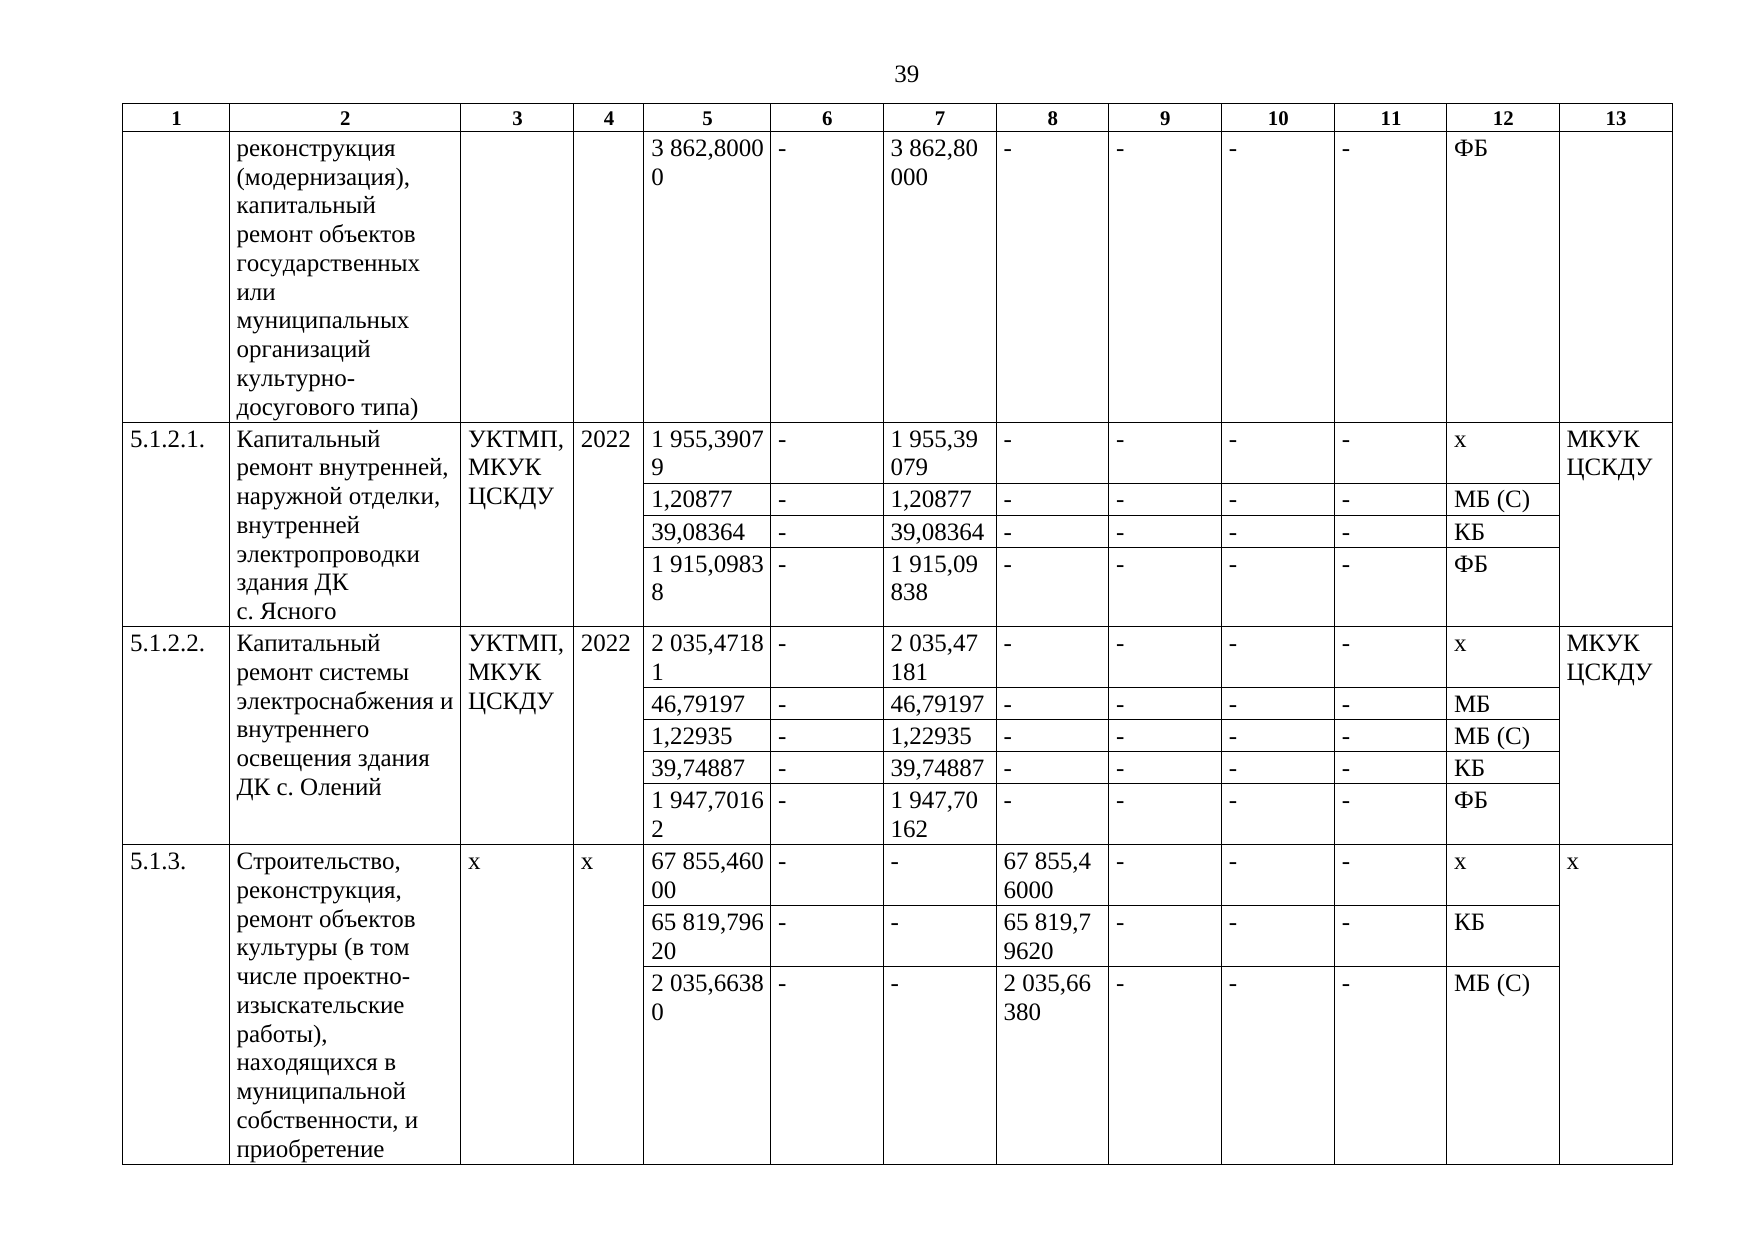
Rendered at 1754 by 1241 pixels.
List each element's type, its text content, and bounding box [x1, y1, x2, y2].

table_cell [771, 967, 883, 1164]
table_cell УКТМП, МКУК ЦСКДУ [461, 423, 573, 626]
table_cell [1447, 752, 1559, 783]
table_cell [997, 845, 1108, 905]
table_cell - [997, 423, 1108, 482]
table_cell 1 955,39079 [884, 423, 996, 482]
table_cell ФБ [1447, 548, 1559, 626]
table_header 13 [1560, 104, 1672, 131]
table_cell - [1109, 484, 1221, 514]
table_cell 1 915,09838 [644, 548, 770, 626]
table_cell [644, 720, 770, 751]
table_cell - [1335, 484, 1446, 514]
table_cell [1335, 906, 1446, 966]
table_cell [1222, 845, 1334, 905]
table_header 9 [1109, 104, 1221, 131]
table_cell 2 035,47181 [644, 627, 770, 687]
table_cell Капитальный ремонт внутренней, наружной отделки, внутренней электропроводки здания ДК с. Ясного [230, 423, 460, 626]
table_cell 1 915,09838 [884, 548, 996, 626]
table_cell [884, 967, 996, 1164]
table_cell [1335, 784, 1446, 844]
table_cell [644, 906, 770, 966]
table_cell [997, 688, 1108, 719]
table_cell - [771, 132, 883, 422]
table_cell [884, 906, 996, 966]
table_cell - [1222, 548, 1334, 626]
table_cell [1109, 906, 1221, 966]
table_header 3 [461, 104, 573, 131]
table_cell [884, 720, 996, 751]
table_header 5 [644, 104, 770, 131]
table_cell - [1222, 627, 1334, 687]
table_cell 3 862,80000 [644, 132, 770, 422]
table_cell 5.1.2.2. [123, 627, 229, 844]
table_cell - [997, 484, 1108, 514]
table_cell - [1335, 423, 1446, 482]
table_cell - [1222, 132, 1334, 422]
table_cell - [771, 548, 883, 626]
table_cell - [1109, 627, 1221, 687]
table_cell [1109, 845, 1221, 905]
table_cell - [1222, 516, 1334, 547]
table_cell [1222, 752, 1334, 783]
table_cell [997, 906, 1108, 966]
table_cell - [1109, 516, 1221, 547]
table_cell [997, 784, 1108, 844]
table_cell 2022 [574, 423, 643, 626]
table_cell - [1109, 548, 1221, 626]
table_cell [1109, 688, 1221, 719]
table_cell - [1109, 423, 1221, 482]
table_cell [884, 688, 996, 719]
table_header 4 [574, 104, 643, 131]
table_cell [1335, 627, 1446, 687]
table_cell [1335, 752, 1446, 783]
table_cell - [997, 548, 1108, 626]
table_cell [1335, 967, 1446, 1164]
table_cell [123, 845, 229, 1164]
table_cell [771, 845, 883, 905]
table_cell УКТМП, МКУК ЦСКДУ [461, 627, 573, 844]
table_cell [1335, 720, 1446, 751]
table_cell - [1222, 423, 1334, 482]
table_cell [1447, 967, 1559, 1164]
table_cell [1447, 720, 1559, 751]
table_header 1 [123, 104, 229, 131]
table_header 7 [884, 104, 996, 131]
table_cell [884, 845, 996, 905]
table_cell 2022 [574, 627, 643, 844]
table_header 12 [1447, 104, 1559, 131]
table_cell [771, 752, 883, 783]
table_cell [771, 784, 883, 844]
table_cell - [997, 516, 1108, 547]
table_cell 2 035,47181 [884, 627, 996, 687]
table_cell ФБ [1447, 132, 1559, 422]
table_cell 5.1.2.1. [123, 423, 229, 626]
table_cell Капитальный ремонт системы электроснабжения и внутреннего освещения здания ДК с. Олений [230, 627, 460, 844]
table_cell - [1335, 516, 1446, 547]
table_cell - [1109, 132, 1221, 422]
table_cell 1,20877 [884, 484, 996, 514]
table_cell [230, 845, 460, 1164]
table_cell - [771, 516, 883, 547]
table_cell - [771, 484, 883, 514]
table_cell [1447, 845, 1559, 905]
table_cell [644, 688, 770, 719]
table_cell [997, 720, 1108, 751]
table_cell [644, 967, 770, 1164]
table_header 2 [230, 104, 460, 131]
table_header 8 [997, 104, 1108, 131]
table_header 10 [1222, 104, 1334, 131]
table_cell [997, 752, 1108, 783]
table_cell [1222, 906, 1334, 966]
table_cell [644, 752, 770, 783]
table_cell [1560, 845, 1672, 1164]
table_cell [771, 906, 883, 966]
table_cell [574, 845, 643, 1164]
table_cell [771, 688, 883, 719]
table_cell х [1447, 423, 1559, 482]
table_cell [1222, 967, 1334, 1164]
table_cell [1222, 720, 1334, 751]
table_cell МБ (С) [1447, 484, 1559, 514]
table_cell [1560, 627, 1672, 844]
table_cell 1 955,39079 [644, 423, 770, 482]
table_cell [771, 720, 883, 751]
table_cell - [1335, 132, 1446, 422]
table_cell - [771, 423, 883, 482]
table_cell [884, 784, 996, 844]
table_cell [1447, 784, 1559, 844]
table_cell - [771, 627, 883, 687]
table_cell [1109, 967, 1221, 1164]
table_cell - [997, 132, 1108, 422]
table_cell - [1335, 548, 1446, 626]
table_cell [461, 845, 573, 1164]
table_cell - [1222, 484, 1334, 514]
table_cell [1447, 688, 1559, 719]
table_cell - [997, 627, 1108, 687]
table_header 6 [771, 104, 883, 131]
table_cell 39,08364 [644, 516, 770, 547]
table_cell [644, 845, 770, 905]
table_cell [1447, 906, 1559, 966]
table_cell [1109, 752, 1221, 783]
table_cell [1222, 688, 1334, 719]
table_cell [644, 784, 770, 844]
table_cell 39,08364 [884, 516, 996, 547]
table_header 11 [1335, 104, 1446, 131]
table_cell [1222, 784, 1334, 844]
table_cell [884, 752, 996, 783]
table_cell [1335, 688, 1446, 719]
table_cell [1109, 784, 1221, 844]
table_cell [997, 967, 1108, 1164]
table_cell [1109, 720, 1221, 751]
table_cell КБ [1447, 516, 1559, 547]
table_cell МКУК ЦСКДУ [1560, 423, 1672, 626]
table_cell 1,20877 [644, 484, 770, 514]
table_cell 3 862,80000 [884, 132, 996, 422]
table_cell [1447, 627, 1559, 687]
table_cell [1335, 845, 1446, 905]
